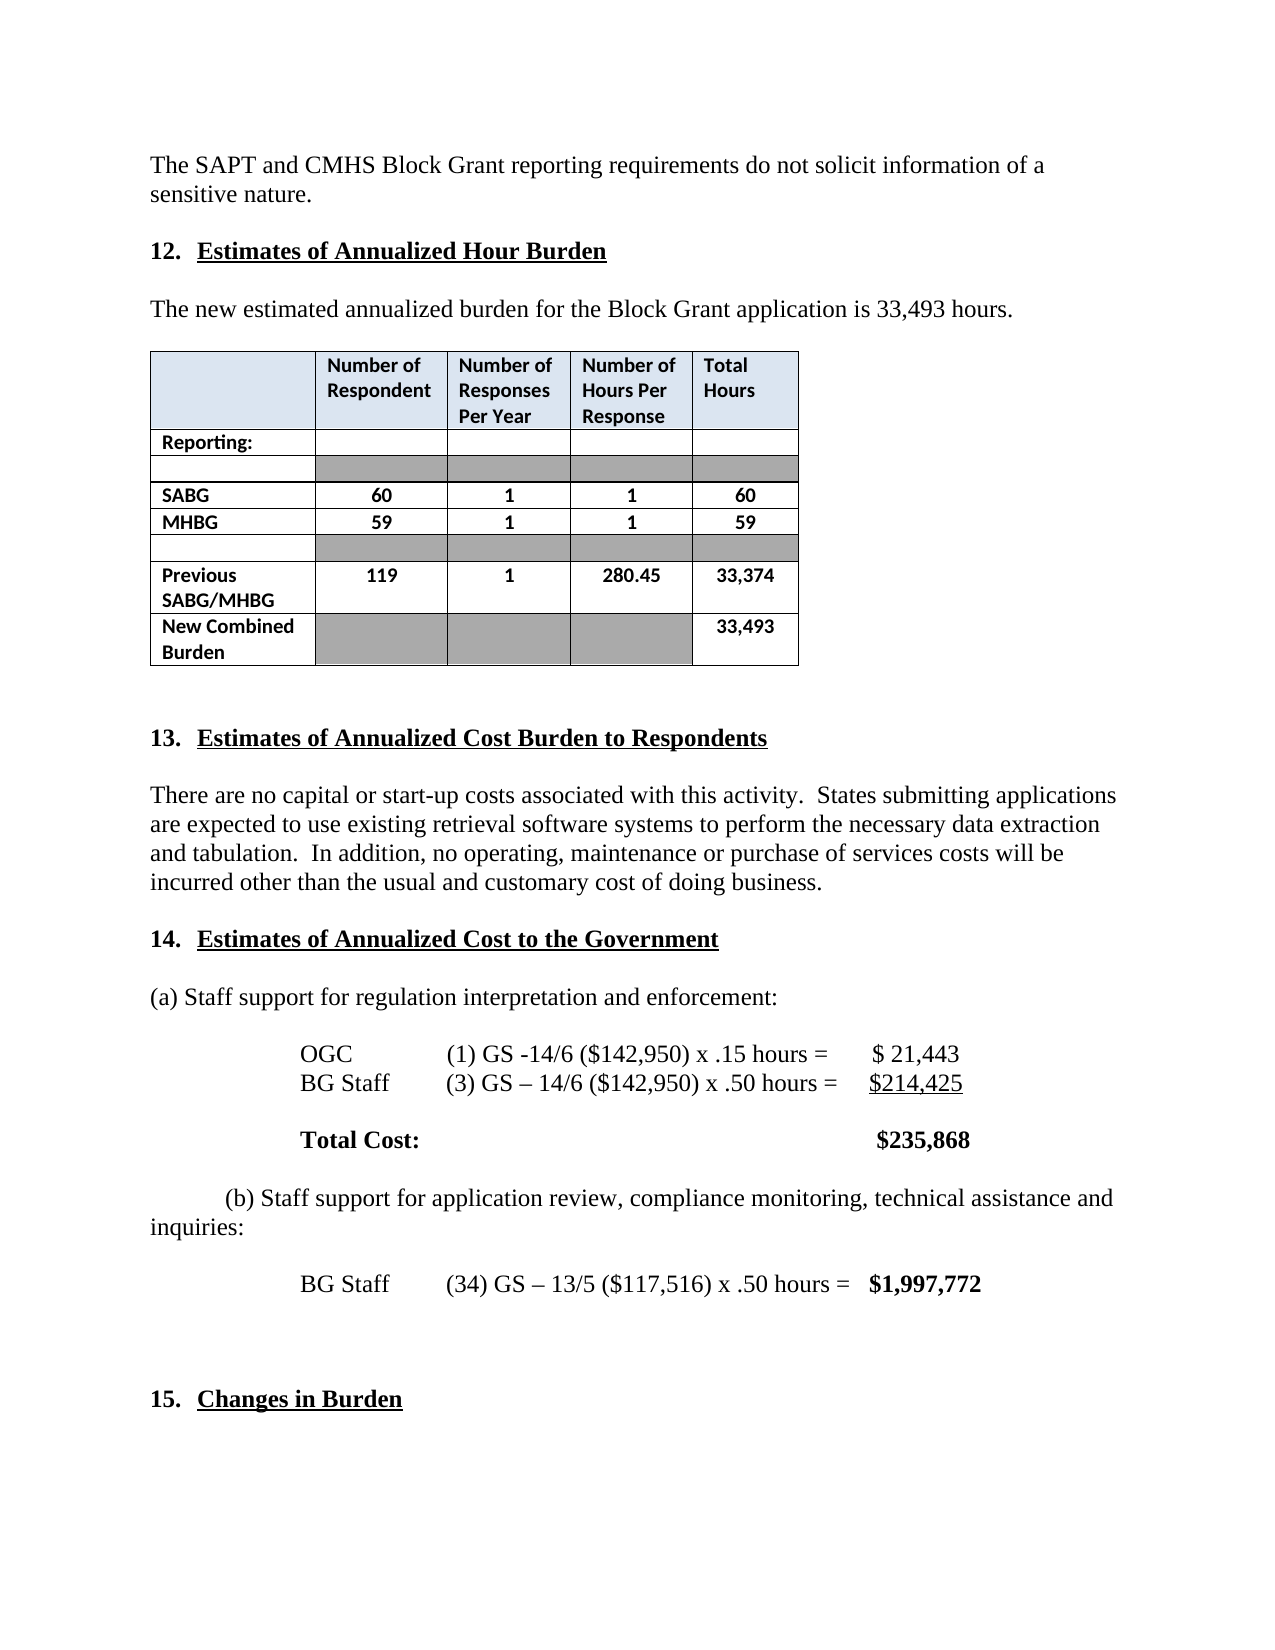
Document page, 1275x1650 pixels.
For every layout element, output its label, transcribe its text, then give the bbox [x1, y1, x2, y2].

table_cell 60 [693, 483, 798, 508]
table_cell [693, 456, 798, 481]
text There are no capital or start-up costs associated with this activity. States submitting applications are expected to use existing retrieval software systems to perform the necessary data extraction and tabulation. In addition, no operating, maintenance or purchase of services costs will be incurred other than the usual and customary cost of doing business. [150, 781, 1125, 896]
table_header [151, 352, 315, 428]
table_cell [571, 535, 692, 561]
table_cell New Combined Burden [151, 614, 315, 664]
text 12. Estimates of Annualized Hour Burden [150, 236, 1125, 265]
text (a) Staff support for regulation interpretation and enforcement: [150, 982, 1125, 1011]
table_cell SABG [151, 483, 315, 508]
table_cell [448, 456, 570, 481]
table_header Number of Hours Per Response [571, 352, 692, 428]
text (b) Staff support for application review, compliance monitoring, technical assistance and inquiries: [150, 1183, 1125, 1241]
table_header Number of Respondent [316, 352, 447, 428]
table_cell [448, 535, 570, 561]
table_cell 60 [316, 483, 447, 508]
table_cell 280.45 [571, 562, 692, 613]
table_cell [571, 430, 692, 455]
table_cell 59 [693, 509, 798, 534]
table_cell Reporting: [151, 430, 315, 455]
table_cell 1 [448, 483, 570, 508]
table_cell [316, 535, 447, 561]
table_cell [151, 456, 315, 481]
text BG Staff (3) GS – 14/6 ($142,950) x .50 hours = $214,425 [150, 1068, 1125, 1097]
table_cell 33,374 [693, 562, 798, 613]
table_cell 1 [571, 483, 692, 508]
text BG Staff (34) GS – 13/5 ($117,516) x .50 hours = $1,997,772 [150, 1269, 1125, 1298]
table_cell Previous SABG/MHBG [151, 562, 315, 613]
table_cell [693, 430, 798, 455]
text The new estimated annualized burden for the Block Grant application is 33,493 hours. [150, 294, 1125, 322]
table_cell [316, 430, 447, 455]
text 13. Estimates of Annualized Cost Burden to Respondents [150, 723, 1125, 752]
text Total Cost: $235,868 [150, 1126, 1125, 1154]
text 14. Estimates of Annualized Cost to the Government [150, 924, 1125, 953]
table_cell [316, 614, 447, 664]
table_cell [448, 430, 570, 455]
table_cell 33,493 [693, 614, 798, 664]
table_cell [448, 614, 570, 664]
table_cell MHBG [151, 509, 315, 534]
table_header Number of Responses Per Year [448, 352, 570, 428]
table_cell [693, 535, 798, 561]
table_cell 119 [316, 562, 447, 613]
text The SAPT and CMHS Block Grant reporting requirements do not solicit information of a sensitive nature. [150, 150, 1125, 207]
table_cell 1 [448, 562, 570, 613]
table_cell [151, 535, 315, 561]
table_cell 1 [448, 509, 570, 534]
table_cell 59 [316, 509, 447, 534]
table_cell [316, 456, 447, 481]
text 15. Changes in Burden [150, 1384, 1125, 1413]
table_header Total Hours [693, 352, 798, 428]
table_cell [571, 456, 692, 481]
table_cell [571, 614, 692, 664]
text OGC (1) GS -14/6 ($142,950) x .15 hours = $ 21,443 [150, 1039, 1125, 1068]
table_cell 1 [571, 509, 692, 534]
